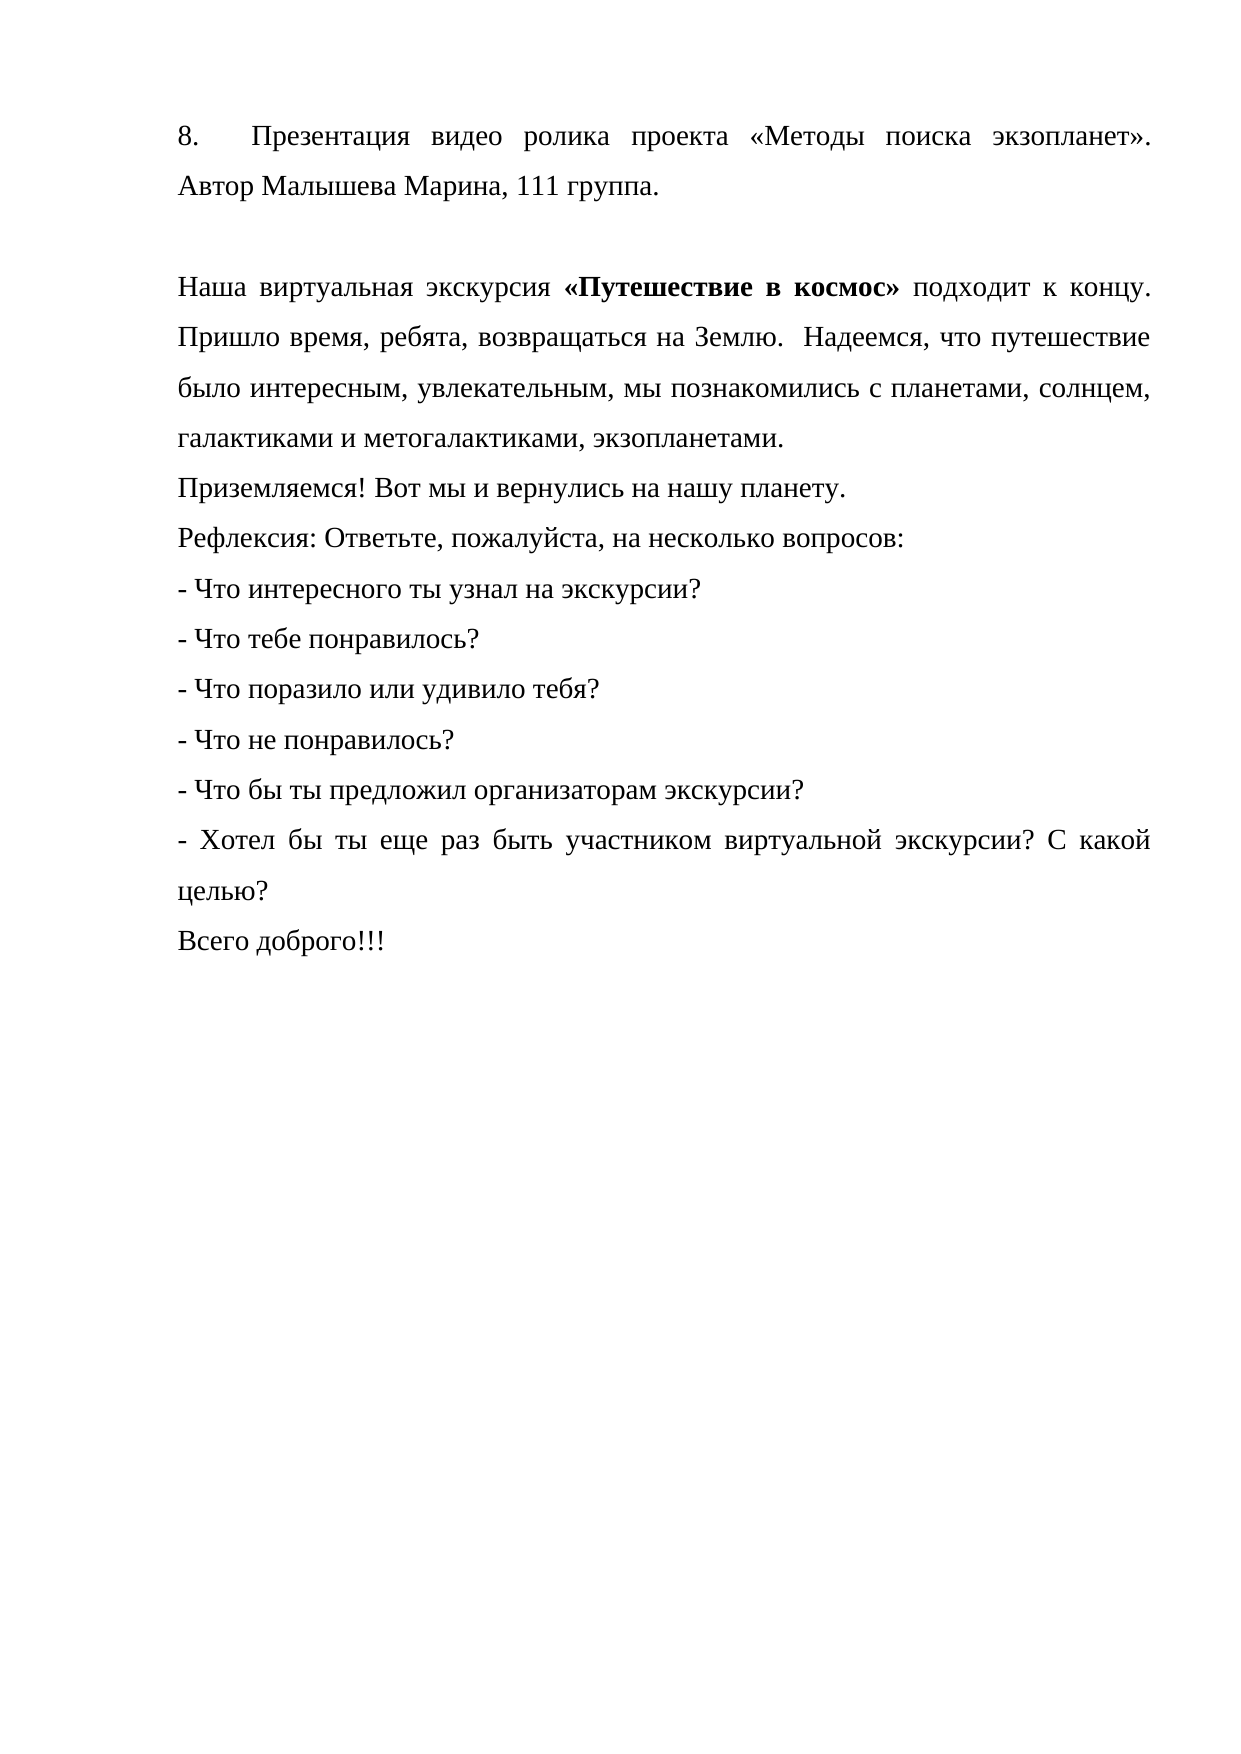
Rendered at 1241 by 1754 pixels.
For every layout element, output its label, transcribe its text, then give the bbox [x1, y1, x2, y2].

text - Что не понравилось? [177, 722, 1152, 755]
text Наша виртуальная экскурсия «Путешествие в космос» подходит к концу. Пришло время, ребята, возвращаться на Землю. Надеемся, что путешествие было интересным, увлекательным, мы познакомились с планетами, солнцем, галактиками и метогалактиками, экзопланетами. [177, 269, 1152, 453]
text - Что тебе понравилось? [177, 621, 1152, 655]
text Всего доброго!!! [177, 923, 1152, 957]
text Рефлексия: Ответьте, пожалуйста, на несколько вопросов: [177, 521, 1152, 554]
text - Хотел бы ты еще раз быть участником виртуальной экскурсии? С какой целью? [177, 822, 1152, 906]
list Презентация видео ролика проекта «Методы поиска экзопланет». Автор Малышева Марина, 111 группа. [177, 118, 1152, 202]
text - Что бы ты предложил организаторам экскурсии? [177, 772, 1152, 806]
text - Что интересного ты узнал на экскурсии? [177, 571, 1152, 604]
text - Что поразило или удивило тебя? [177, 672, 1152, 705]
text Приземляемся! Вот мы и вернулись на нашу планету. [177, 470, 1152, 504]
